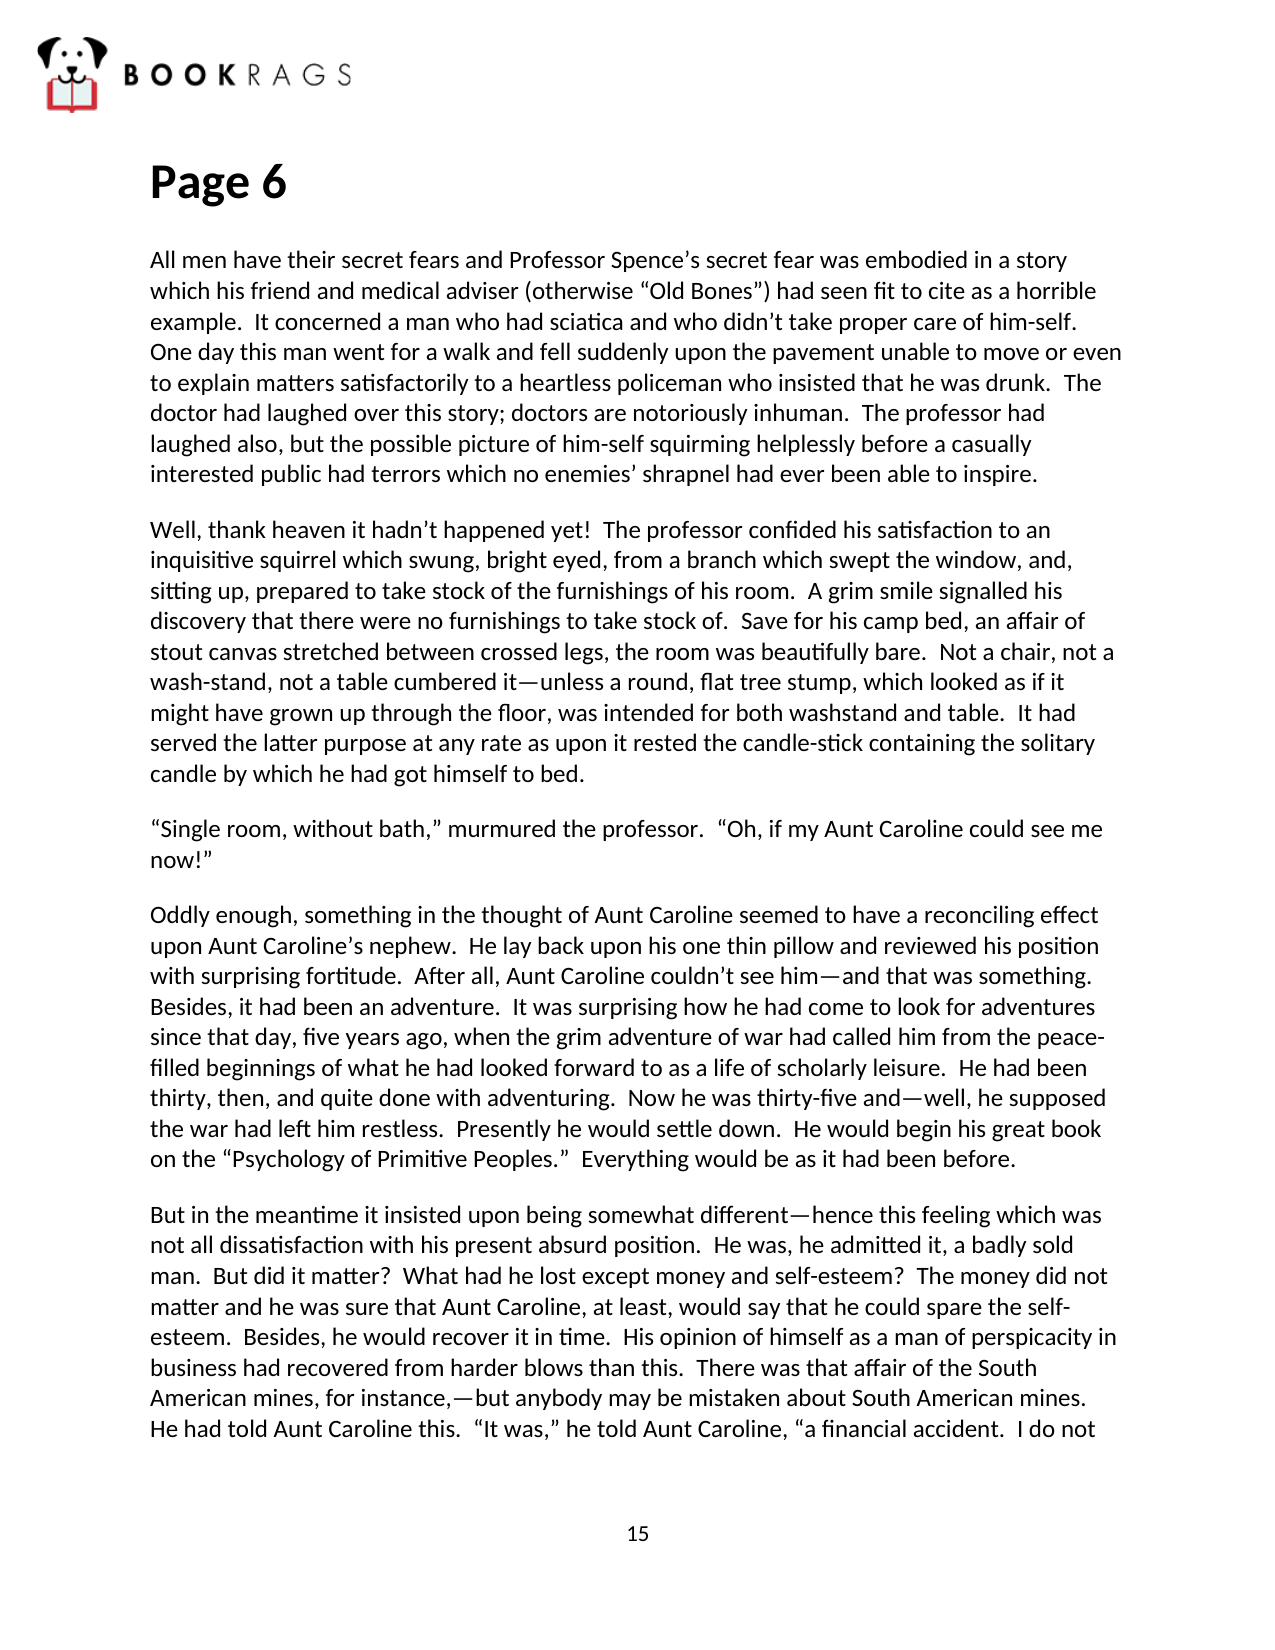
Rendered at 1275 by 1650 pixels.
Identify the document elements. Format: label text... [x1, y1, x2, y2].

text Well, thank heaven it hadn’t happened yet! The professor confided his satisfaction to an inquisitive squirrel which swung, bright eyed, from a branch which swept the window, and, sitting up, prepared to take stock of the furnishings of his room. A grim smile signalled his discovery that there were no furnishings to take stock of. Save for his camp bed, an affair of stout canvas stretched between crossed legs, the room was beautifully bare. Not a chair, not a wash-stand, not a table cumbered it—­unless a round, flat tree stump, which looked as if it might have grown up through the floor, was intended for both washstand and table. It had served the latter purpose at any rate as upon it rested the candle-stick containing the solitary candle by which he had got himself to bed. [150, 514, 1125, 788]
text All men have their secret fears and Professor Spence’s secret fear was embodied in a story which his friend and medical adviser (otherwise “Old Bones”) had seen fit to cite as a horrible example. It concerned a man who had sciatica and who didn’t take proper care of him-self. One day this man went for a walk and fell suddenly upon the pavement unable to move or even to explain matters satisfactorily to a heartless policeman who insisted that he was drunk. The doctor had laughed over this story; doctors are notoriously inhuman. The professor had laughed also, but the possible picture of him-self squirming helplessly before a casually interested public had terrors which no enemies’ shrapnel had ever been able to inspire. [150, 244, 1125, 489]
picture [37, 37, 351, 113]
text “Single room, without bath,” murmured the professor. “Oh, if my Aunt Caroline could see me now!” [150, 813, 1125, 874]
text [150, 1199, 1125, 1443]
text Page 6 [150, 150, 1125, 211]
text Oddly enough, something in the thought of Aunt Caroline seemed to have a reconciling effect upon Aunt Caroline’s nephew. He lay back upon his one thin pillow and reviewed his position with surprising fortitude. After all, Aunt Caroline couldn’t see him—­and that was something. Besides, it had been an adventure. It was surprising how he had come to look for adventures since that day, five years ago, when the grim adventure of war had called him from the peace-filled beginnings of what he had looked forward to as a life of scholarly leisure. He had been thirty, then, and quite done with adventuring. Now he was thirty-five and—­well, he supposed the war had left him restless. Presently he would settle down. He would begin his great book on the “Psychology of Primitive Peoples.” Everything would be as it had been before. [150, 899, 1125, 1174]
